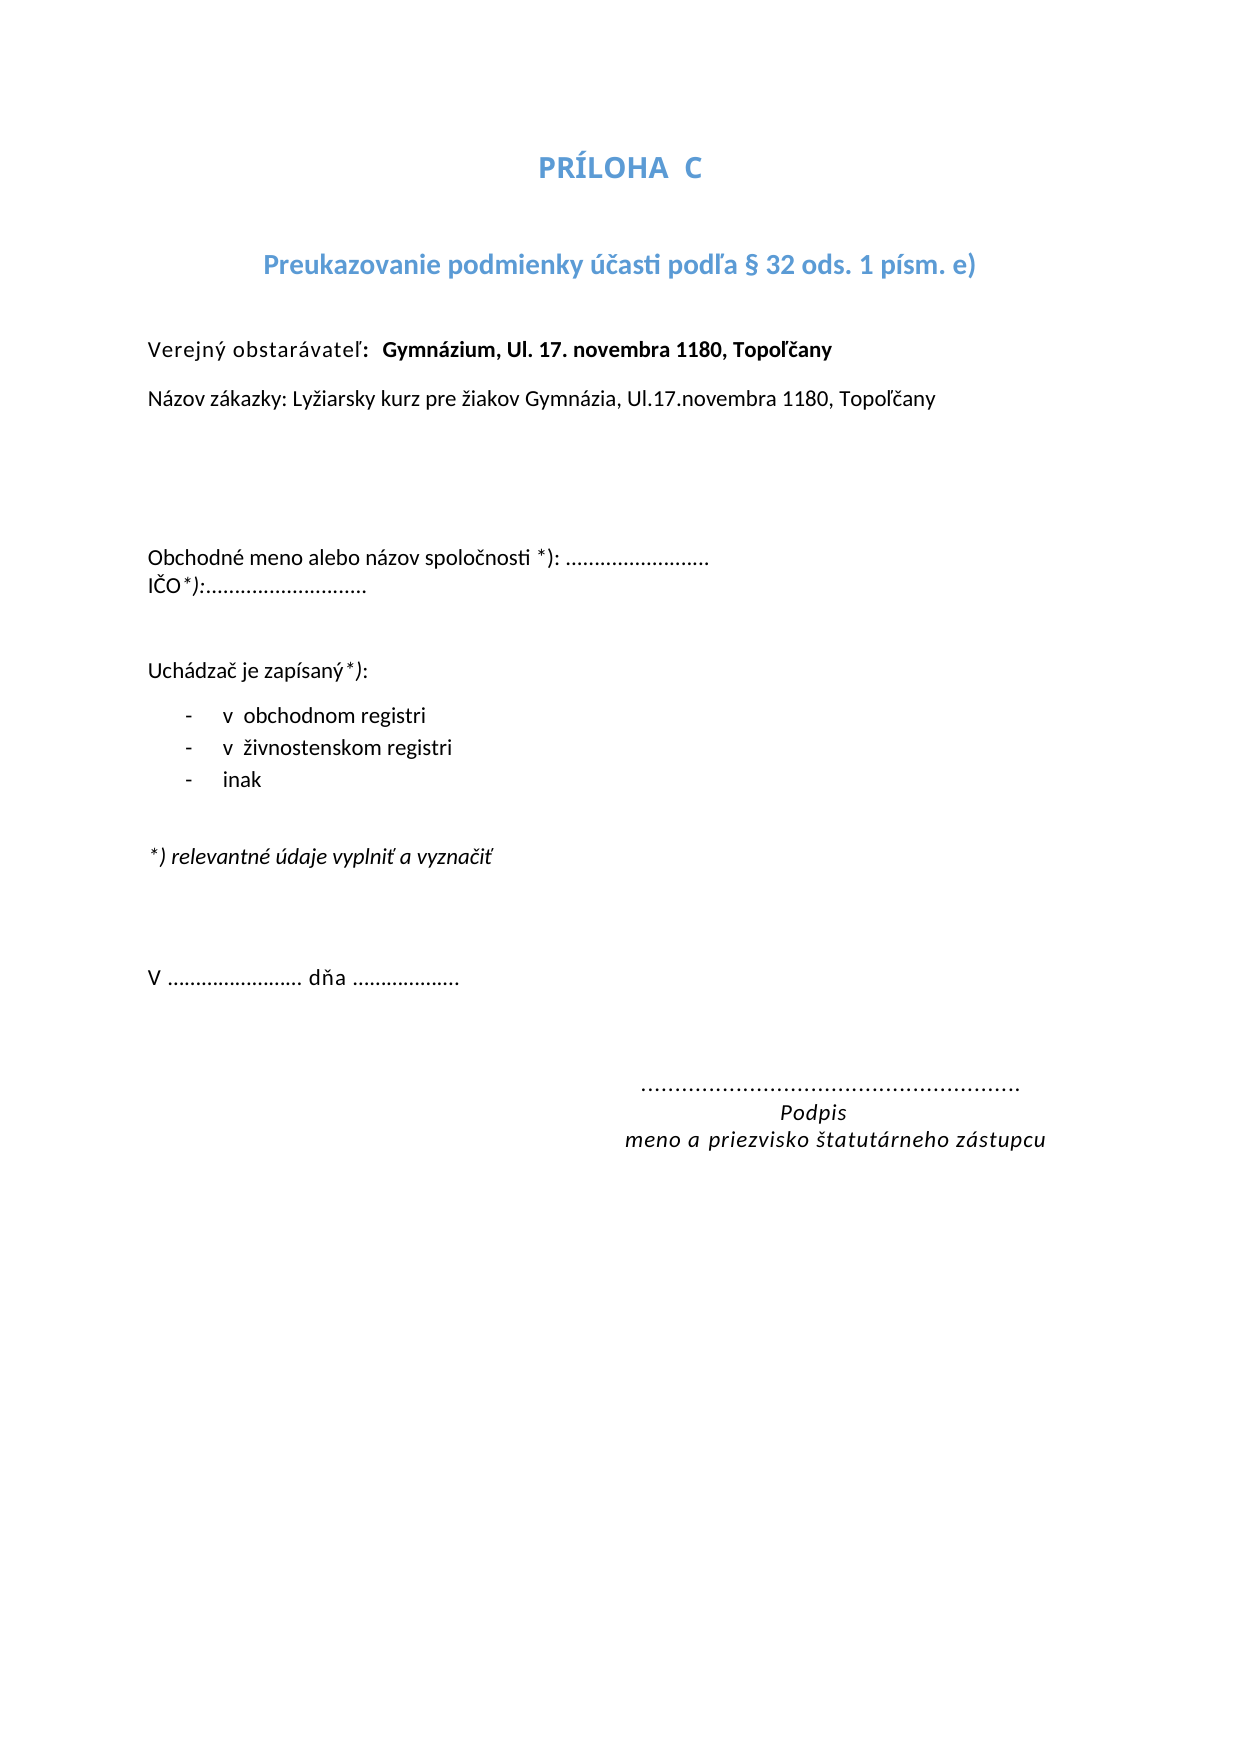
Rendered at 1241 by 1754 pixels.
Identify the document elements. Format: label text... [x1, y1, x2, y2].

list v obchodnom registri [185, 701, 1093, 729]
text IČO*):............................ [148, 571, 1093, 599]
text Verejný obstarávateľ: [148, 335, 1107, 363]
text Podpis [148, 1098, 1107, 1126]
list v živnostenskom registri [185, 733, 1093, 761]
text meno a priezvisko štatutárneho zástupcu [148, 1126, 1107, 1154]
text Názov zákazky: Lyžiarsky kurz pre žiakov Gymnázia, Ul.17.novembra 1180, Topoľčany [148, 384, 1093, 412]
list inak [185, 765, 1093, 793]
text Uchádzač je zapísaný*): [148, 656, 1093, 684]
text V …………………… dňa ………………. [148, 963, 1107, 992]
text PRÍLOHA C [148, 148, 1093, 187]
text ........................................................ [148, 1069, 1107, 1098]
text Obchodné meno alebo názov spoločnosti *): ......................... [148, 543, 1093, 571]
text Preukazovanie podmienky účasti podľa § 32 ods. 1 písm. e) [148, 246, 1093, 282]
text *) relevantné údaje vyplniť a vyznačiť [148, 842, 1093, 870]
